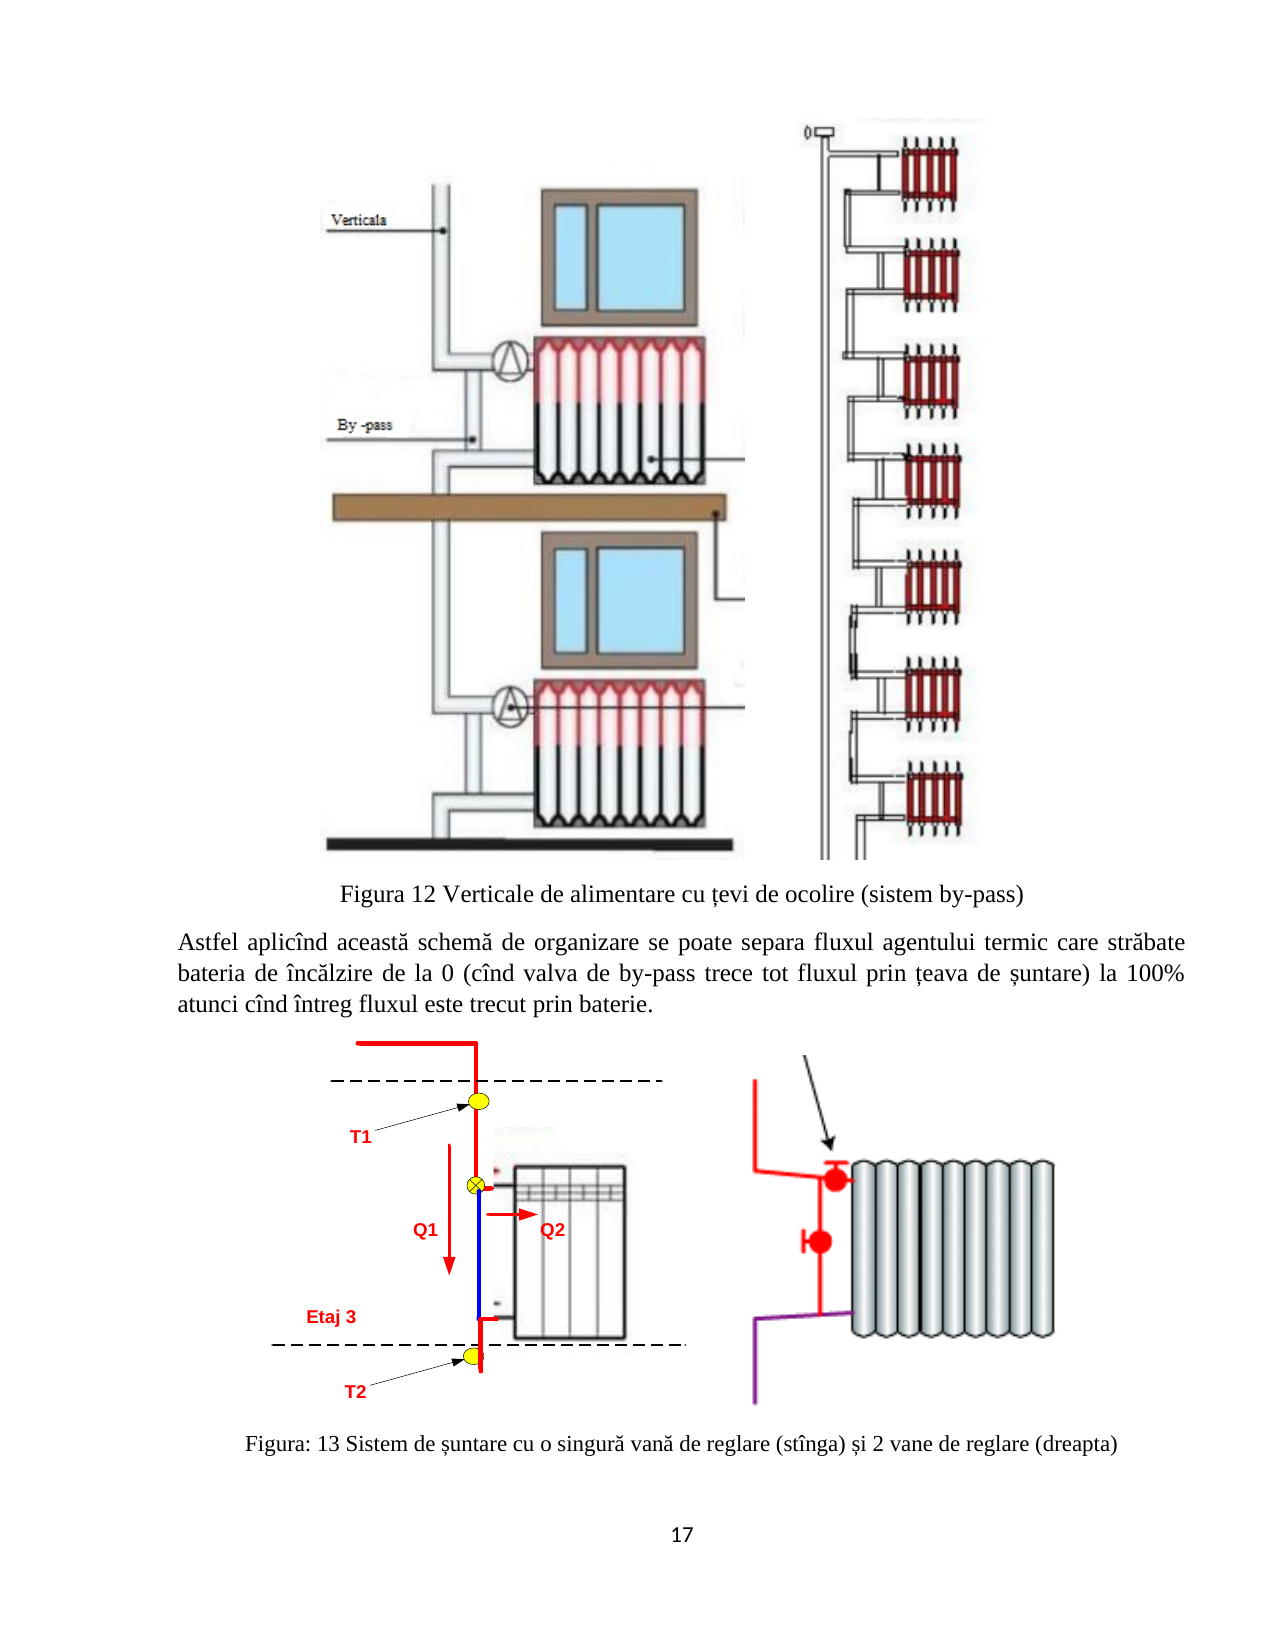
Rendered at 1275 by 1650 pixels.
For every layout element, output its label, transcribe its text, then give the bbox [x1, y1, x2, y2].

picture [698, 1055, 1096, 1412]
text Astfel aplicînd această schemă de organizare se poate separa fluxul agentului termic care străbate bateria de încălzire de la 0 (cînd valva de by-pass trece tot fluxul prin țeava de șuntare) la 100% atunci cînd întreg fluxul este trecut prin baterie. [177, 927, 1186, 1017]
text Figura 12 Verticale de alimentare cu țevi de ocolire (sistem by-pass) [177, 879, 1186, 908]
text Figura: 13 Sistem de șuntare cu o singură vană de reglare (stînga) și 2 vane de reglare (dreapta) [177, 1430, 1186, 1457]
picture [319, 163, 745, 860]
picture [794, 118, 1044, 860]
